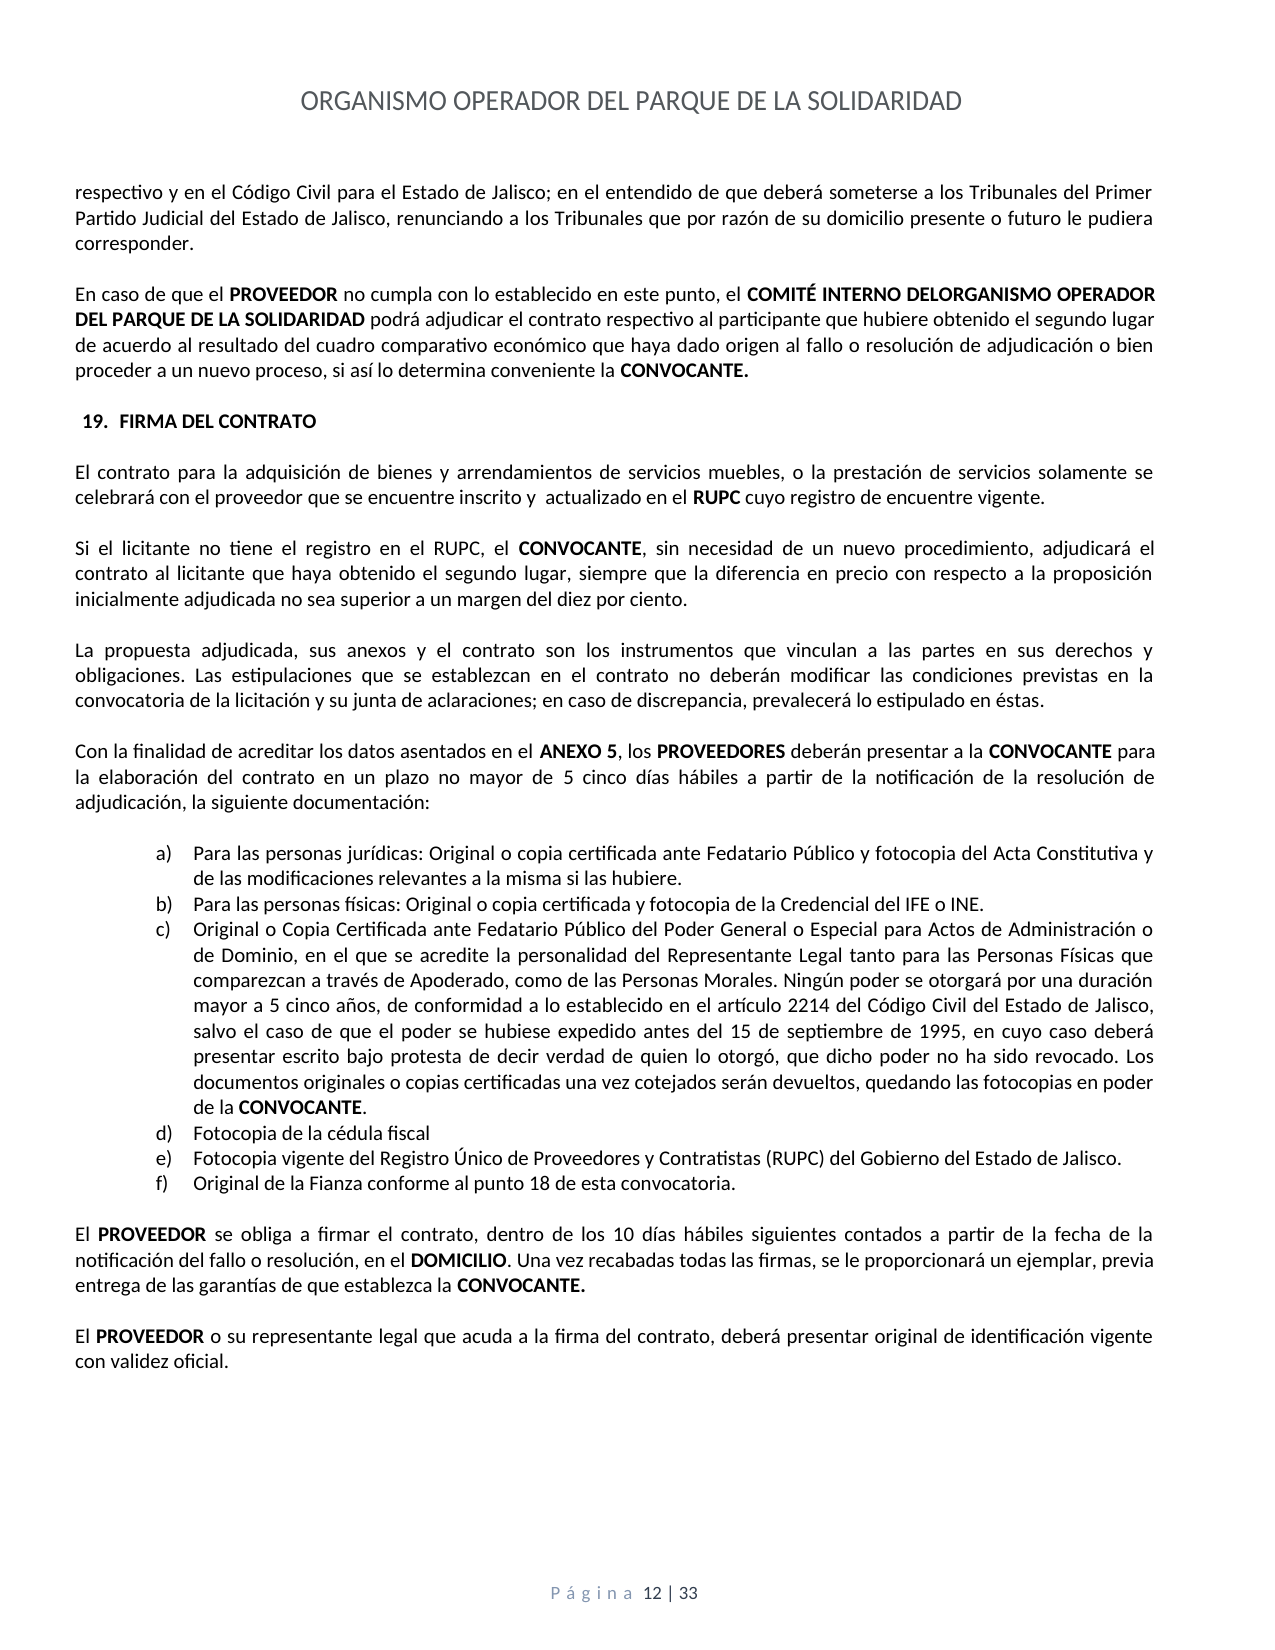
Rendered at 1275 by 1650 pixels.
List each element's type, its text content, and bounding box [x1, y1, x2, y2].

text El contrato para la adquisición de bienes y arrendamientos de servicios muebles, o la prestación de servicios solamente se celebrará con el proveedor que se encuentre inscrito y actualizado en el RUPC cuyo registro de encuentre vigente. [75, 459, 1156, 510]
list FIRMA DEL CONTRATO [82, 408, 1156, 433]
text El PROVEEDOR se obliga a firmar el contrato, dentro de los 10 días hábiles siguientes contados a partir de la fecha de la notificación del fallo o resolución, en el DOMICILIO. Una vez recabadas todas las firmas, se le proporcionará un ejemplar, previa entrega de las garantías de que establezca la CONVOCANTE. [75, 1221, 1156, 1298]
list Para las personas jurídicas: Original o copia certificada ante Fedatario Público y fotocopia del Acta Constitutiva y de las modificaciones relevantes a la misma si las hubiere. [156, 840, 1156, 891]
text En caso de que el PROVEEDOR no cumpla con lo establecido en este punto, el COMITÉ INTERNO DELORGANISMO OPERADOR DEL PARQUE DE LA SOLIDARIDAD podrá adjudicar el contrato respectivo al participante que hubiere obtenido el segundo lugar de acuerdo al resultado del cuadro comparativo económico que haya dado origen al fallo o resolución de adjudicación o bien proceder a un nuevo proceso, si así lo determina conveniente la CONVOCANTE. [75, 281, 1156, 383]
list Original o Copia Certificada ante Fedatario Público del Poder General o Especial para Actos de Administración o de Dominio, en el que se acredite la personalidad del Representante Legal tanto para las Personas Físicas que comparezcan a través de Apoderado, como de las Personas Morales. Ningún poder se otorgará por una duración mayor a 5 cinco años, de conformidad a lo establecido en el artículo 2214 del Código Civil del Estado de Jalisco, salvo el caso de que el poder se hubiese expedido antes del 15 de septiembre de 1995, en cuyo caso deberá presentar escrito bajo protesta de decir verdad de quien lo otorgó, que dicho poder no ha sido revocado. Los documentos originales o copias certificadas una vez cotejados serán devueltos, quedando las fotocopias en poder de la CONVOCANTE. [156, 916, 1156, 1120]
list Original de la Fianza conforme al punto 18 de esta convocatoria. [156, 1171, 1156, 1196]
text La propuesta adjudicada, sus anexos y el contrato son los instrumentos que vinculan a las partes en sus derechos y obligaciones. Las estipulaciones que se establezcan en el contrato no deberán modificar las condiciones previstas en la convocatoria de la licitación y su junta de aclaraciones; en caso de discrepancia, prevalecerá lo estipulado en éstas. [75, 637, 1156, 713]
list Fotocopia de la cédula fiscal [156, 1120, 1156, 1145]
text El PROVEEDOR o su representante legal que acuda a la firma del contrato, deberá presentar original de identificación vigente con validez oficial. [75, 1323, 1156, 1374]
list Fotocopia vigente del Registro Único de Proveedores y Contratistas (RUPC) del Gobierno del Estado de Jalisco. [156, 1145, 1156, 1171]
text Si el licitante no tiene el registro en el RUPC, el CONVOCANTE, sin necesidad de un nuevo procedimiento, adjudicará el contrato al licitante que haya obtenido el segundo lugar, siempre que la diferencia en precio con respecto a la proposición inicialmente adjudicada no sea superior a un margen del diez por ciento. [75, 535, 1156, 611]
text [75, 179, 1156, 256]
list Para las personas físicas: Original o copia certificada y fotocopia de la Credencial del IFE o INE. [156, 891, 1156, 916]
text Con la finalidad de acreditar los datos asentados en el ANEXO 5, los PROVEEDORES deberán presentar a la CONVOCANTE para la elaboración del contrato en un plazo no mayor de 5 cinco días hábiles a partir de la notificación de la resolución de adjudicación, la siguiente documentación: [75, 738, 1156, 815]
